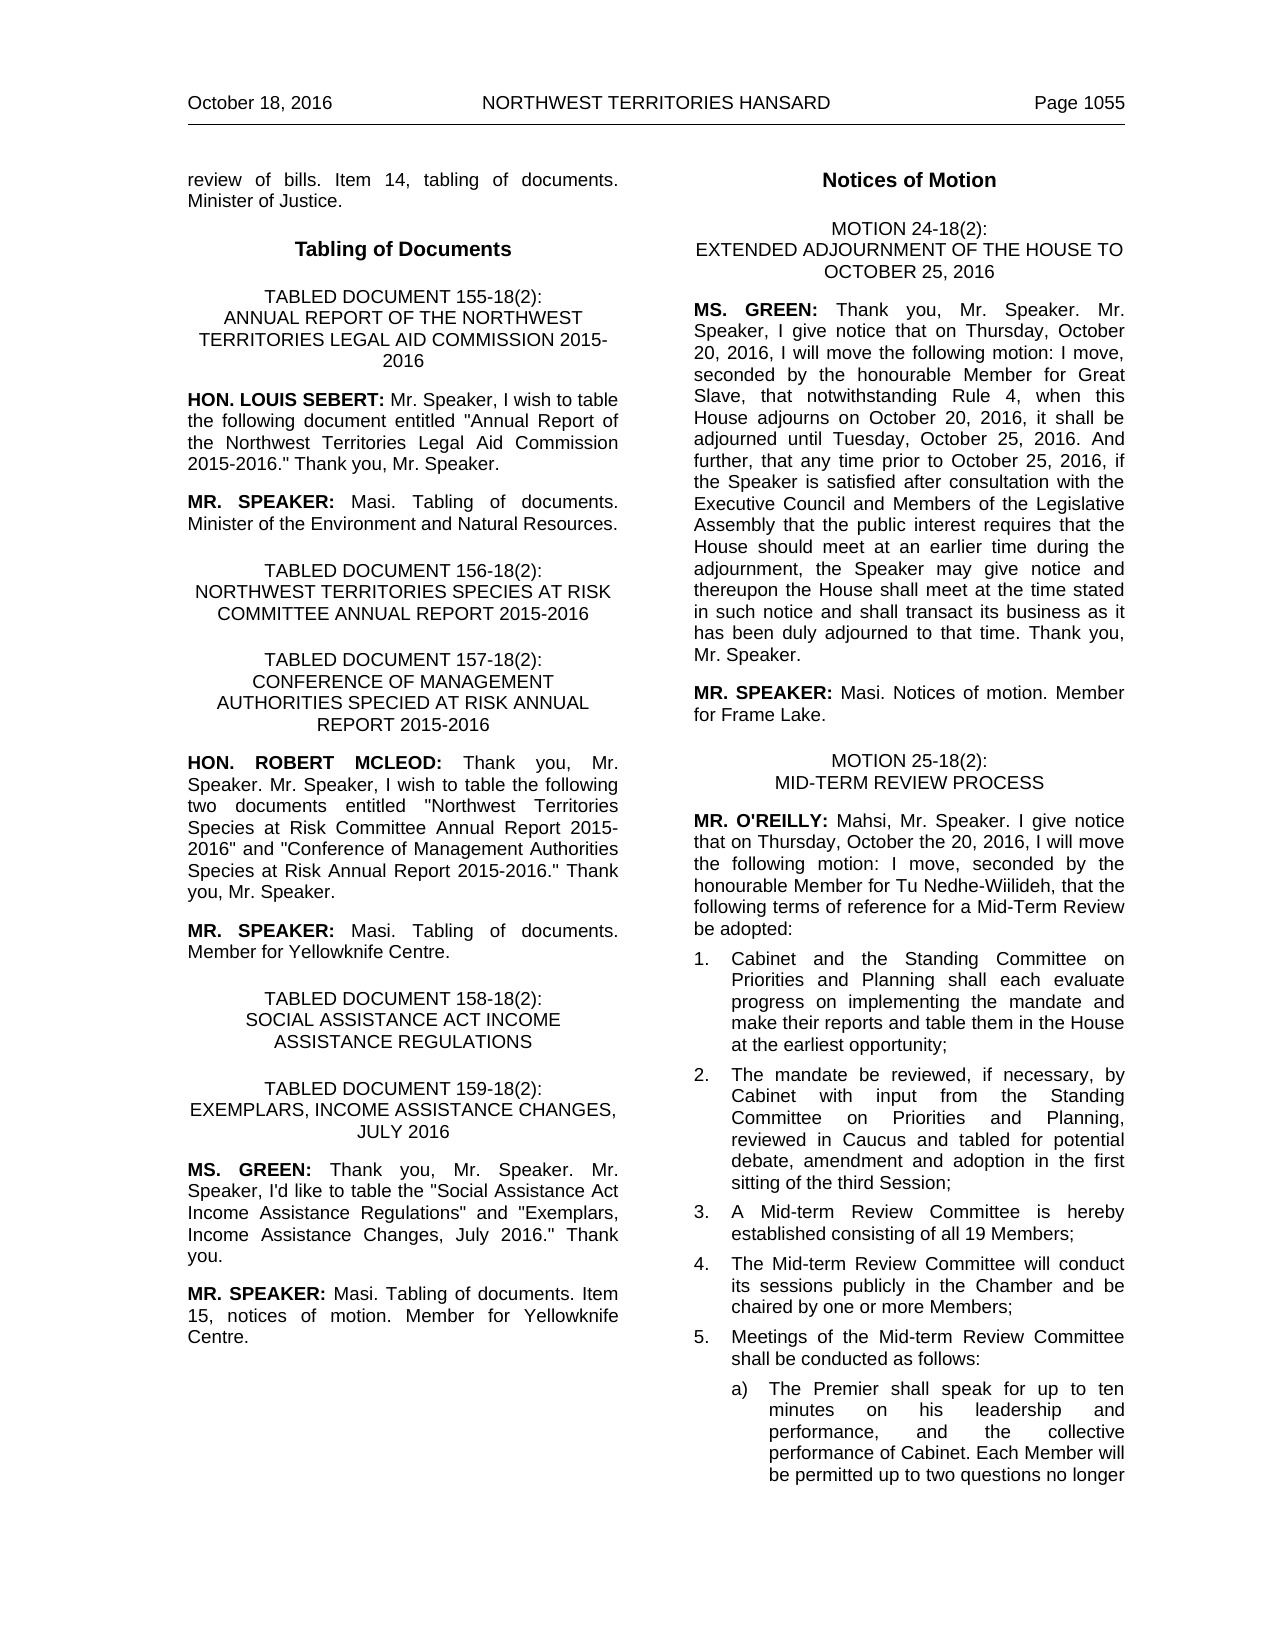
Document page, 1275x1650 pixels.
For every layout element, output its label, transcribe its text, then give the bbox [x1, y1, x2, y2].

text MS. GREEN: Thank you, Mr. Speaker. Mr. Speaker, I'd like to table the "Social Assistance Act Income Assistance Regulations" and "Exemplars, Income Assistance Changes, July 2016." Thank you. [187, 1159, 619, 1267]
subtitle Tabled Document 159-18(2): Exemplars, Income Assistance Changes, July 2016 [187, 1077, 619, 1142]
subtitle Motion 25-18(2): Mid-Term Review Process [694, 750, 1125, 793]
text HON. LOUIS SEBERT: Mr. Speaker, I wish to table the following document entitled "Annual Report of the Northwest Territories Legal Aid Commission 2015-2016." Thank you, Mr. Speaker. [187, 388, 619, 474]
subtitle Notices of Motion [694, 168, 1125, 192]
list A Mid-term Review Committee is hereby established consisting of all 19 Members; [694, 1201, 1125, 1244]
list The Mid-term Review Committee will conduct its sessions publicly in the Chamber and be chaired by one or more Members; [694, 1253, 1125, 1317]
text MR. SPEAKER: Masi. Tabling of documents. Item 15, notices of motion. Member for Yellowknife Centre. [187, 1283, 619, 1348]
subtitle Tabled Document 158-18(2): Social Assistance Act Income Assistance Regulations [187, 988, 619, 1052]
subtitle Tabled Document 157-18(2): Conference of Management Authorities Specied at Risk Annual Report 2015-2016 [187, 649, 619, 735]
subtitle Tabled Document 156-18(2): Northwest Territories Species at Risk Committee Annual Report 2015-2016 [187, 559, 619, 624]
text MS. GREEN: Thank you, Mr. Speaker. Mr. Speaker, I give notice that on Thursday, October 20, 2016, I will move the following motion: I move, seconded by the honourable Member for Great Slave, that notwithstanding Rule 4, when this House adjourns on October 20, 2016, it shall be adjourned until Tuesday, October 25, 2016. And further, that any time prior to October 25, 2016, if the Speaker is satisfied after consultation with the Executive Council and Members of the Legislative Assembly that the public interest requires that the House should meet at an earlier time during the adjournment, the Speaker may give notice and thereupon the House shall meet at the time stated in such notice and shall transact its business as it has been duly adjourned to that time. Thank you, Mr. Speaker. [694, 299, 1125, 665]
text MR. SPEAKER: Masi. Notices of motion. Member for Frame Lake. [694, 682, 1125, 725]
text MR. O'REILLY: Mahsi, Mr. Speaker. I give notice that on Thursday, October the 20, 2016, I will move the following motion: I move, seconded by the honourable Member for Tu Nedhe-Wiilideh, that the following terms of reference for a Mid-Term Review be adopted: [694, 810, 1125, 939]
text HON. ROBERT MCLEOD: Thank you, Mr. Speaker. Mr. Speaker, I wish to table the following two documents entitled "Northwest Territories Species at Risk Committee Annual Report 2015-2016" and "Conference of Management Authorities Species at Risk Annual Report 2015-2016." Thank you, Mr. Speaker. [187, 752, 619, 903]
list Cabinet and the Standing Committee on Priorities and Planning shall each evaluate progress on implementing the mandate and make their reports and table them in the House at the earliest opportunity; [694, 947, 1125, 1055]
text MR. SPEAKER: Masi. Tabling of documents. Member for Yellowknife Centre. [187, 919, 619, 963]
subtitle Tabling of Documents [187, 236, 619, 260]
text MR. SPEAKER: Masi. Tabling of documents. Minister of the Environment and Natural Resources. [187, 491, 619, 534]
list The mandate be reviewed, if necessary, by Cabinet with input from the Standing Committee on Priorities and Planning, reviewed in Caucus and tabled for potential debate, amendment and adoption in the first sitting of the third Session; [694, 1064, 1125, 1193]
list Meetings of the Mid-term Review Committee shall be conducted as follows: [694, 1326, 1125, 1369]
subtitle Tabled Document 155-18(2): Annual Report of the Northwest Territories Legal Aid Commission 2015-2016 [187, 285, 619, 372]
subtitle Motion 24-18(2): Extended Adjournment of the House to October 25, 2016 [694, 217, 1125, 282]
